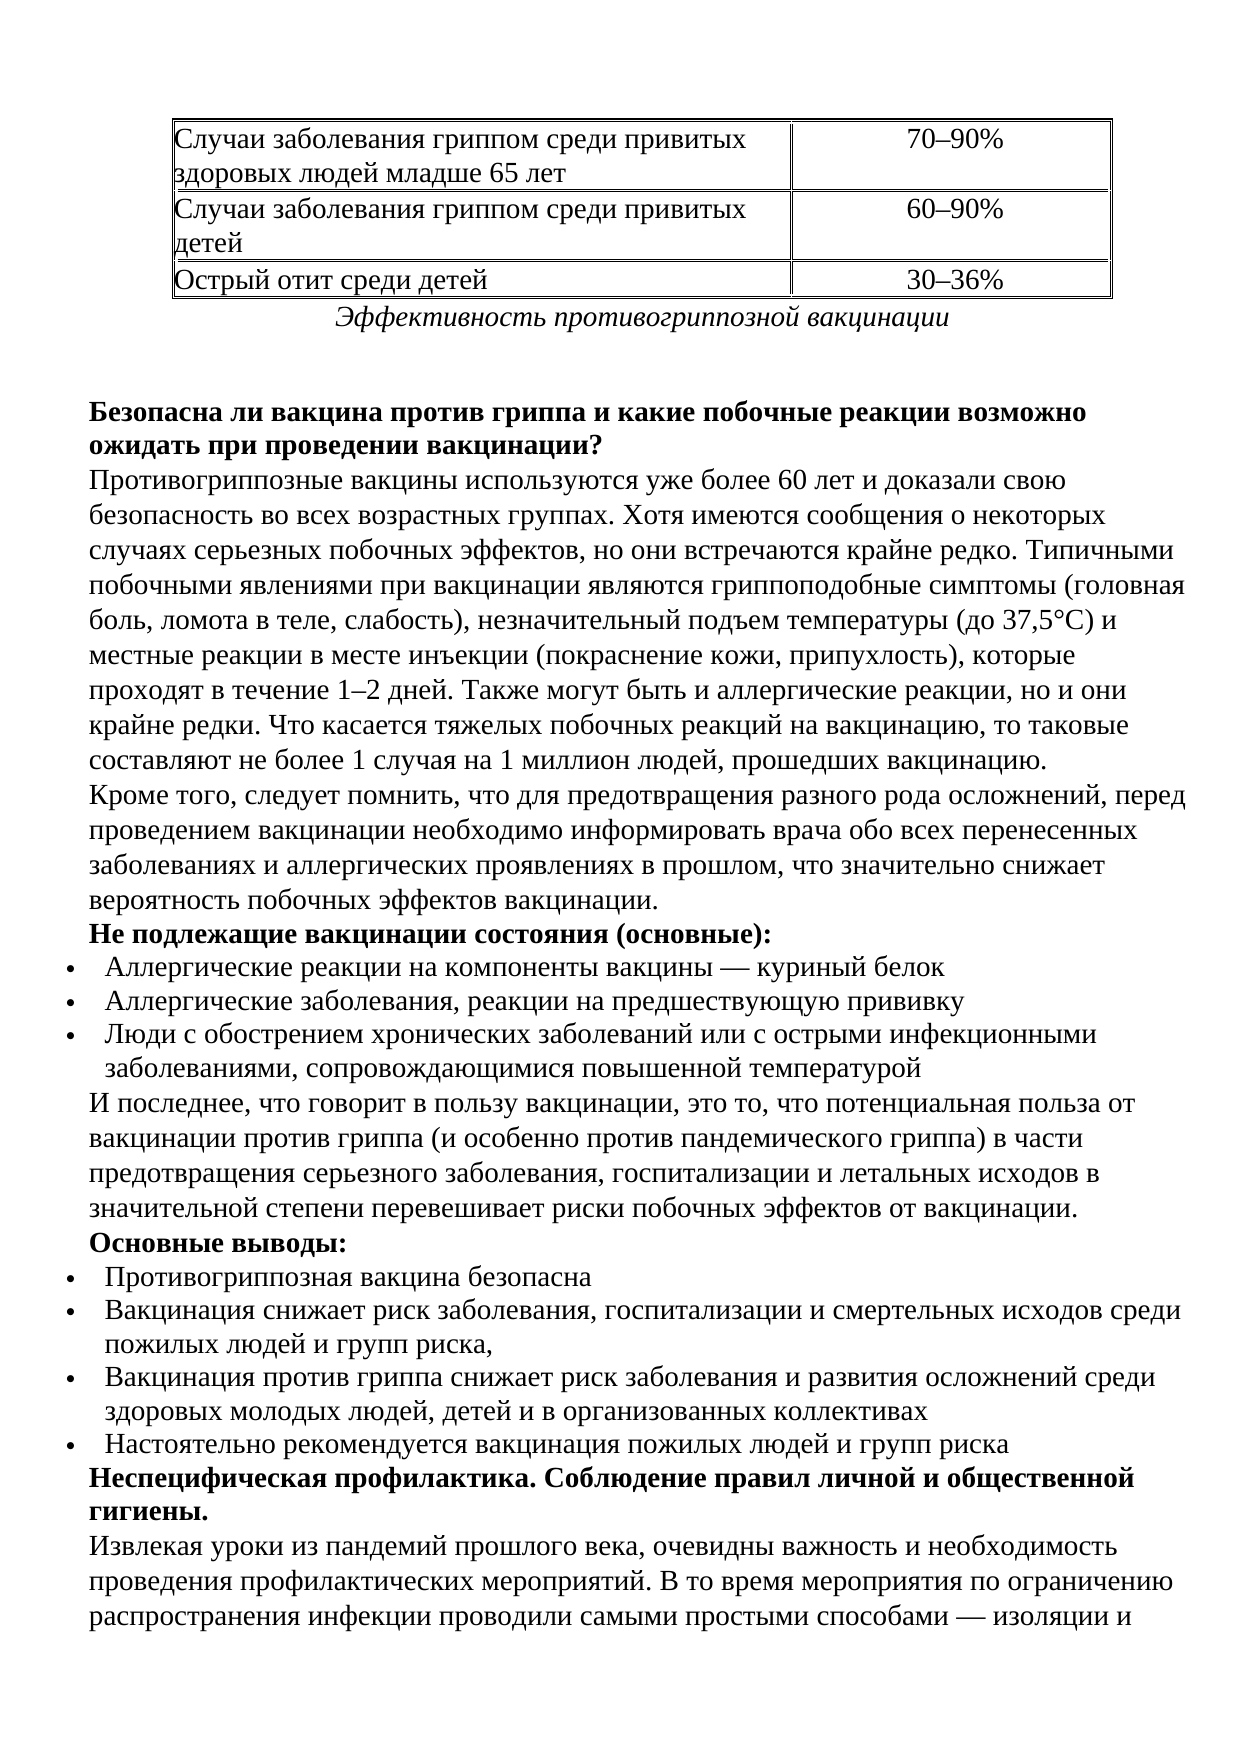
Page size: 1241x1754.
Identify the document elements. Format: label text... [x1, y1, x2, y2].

list Люди с обострением хронических заболеваний или с острыми инфекционными заболеваниями, сопровождающимися повышенной температурой [67, 1017, 1196, 1084]
text Кроме того, следует помнить, что для предотвращения разного рода осложнений, перед проведением вакцинации необходимо информировать врача обо всех перенесенных заболеваниях и аллергических проявлениях в прошлом, что значительно снижает вероятность побочных эффектов вакцинации. [89, 776, 1196, 916]
text И последнее, что говорит в пользу вакцинации, это то, что потенциальная польза от вакцинации против гриппа (и особенно против пандемического гриппа) в части предотвращения серьезного заболевания, госпитализации и летальных исходов в значительной степени перевешивает риски побочных эффектов от вакцинации. [89, 1084, 1196, 1224]
list Вакцинация снижает риск заболевания, госпитализации и смертельных исходов среди пожилых людей и групп риска, [67, 1292, 1196, 1359]
text Не подлежащие вакцинации состояния (основные): [89, 916, 1196, 949]
table_cell Острый отит среди детей [174, 259, 792, 296]
text Противогриппозные вакцины используются уже более 60 лет и доказали свою безопасность во всех возрастных группах. Хотя имеются сообщения о некоторых случаях серьезных побочных эффектов, но они встречаются крайне редко. Типичными побочными явлениями при вакцинации являются гриппоподобные симптомы (головная боль, ломота в теле, слабость), незначительный подъем температуры (до 37,5°С) и местные реакции в месте инъекции (покраснение кожи, припухлость), которые проходят в течение 1–2 дней. Также могут быть и аллергические реакции, но и они крайне редки. Что касается тяжелых побочных реакций на вакцинацию, то таковые составляют не более 1 случая на 1 миллион людей, прошедших вакцинацию. [89, 461, 1196, 776]
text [89, 1527, 1196, 1632]
table_cell 70–90% [792, 122, 1110, 188]
text Неспецифическая профилактика. Соблюдение правил личной и общественной гигиены. [89, 1460, 1196, 1527]
list Аллергические заболевания, реакции на предшествующую прививку [67, 983, 1196, 1017]
table_cell Случаи заболевания гриппом среди привитых детей [175, 189, 790, 259]
list Аллергические реакции на компоненты вакцины — куриный белок [67, 949, 1196, 983]
list Настоятельно рекомендуется вакцинация пожилых людей и групп риска [67, 1426, 1196, 1460]
list Вакцинация против гриппа снижает риск заболевания и развития осложнений среди здоровых молодых людей, детей и в организованных коллективах [67, 1359, 1196, 1426]
text Эффективность противогриппозной вакцинации [89, 299, 1196, 394]
text Основные выводы: [89, 1224, 1196, 1259]
table_cell 30–36% [792, 259, 1111, 296]
table_cell 60–90% [793, 189, 1110, 259]
table_cell Случаи заболевания гриппом среди привитых здоровых людей младше 65 лет [175, 122, 792, 188]
list Противогриппозная вакцина безопасна [67, 1259, 1196, 1292]
text Безопасна ли вакцина против гриппа и какие побочные реакции возможно ожидать при проведении вакцинации? [89, 394, 1196, 461]
